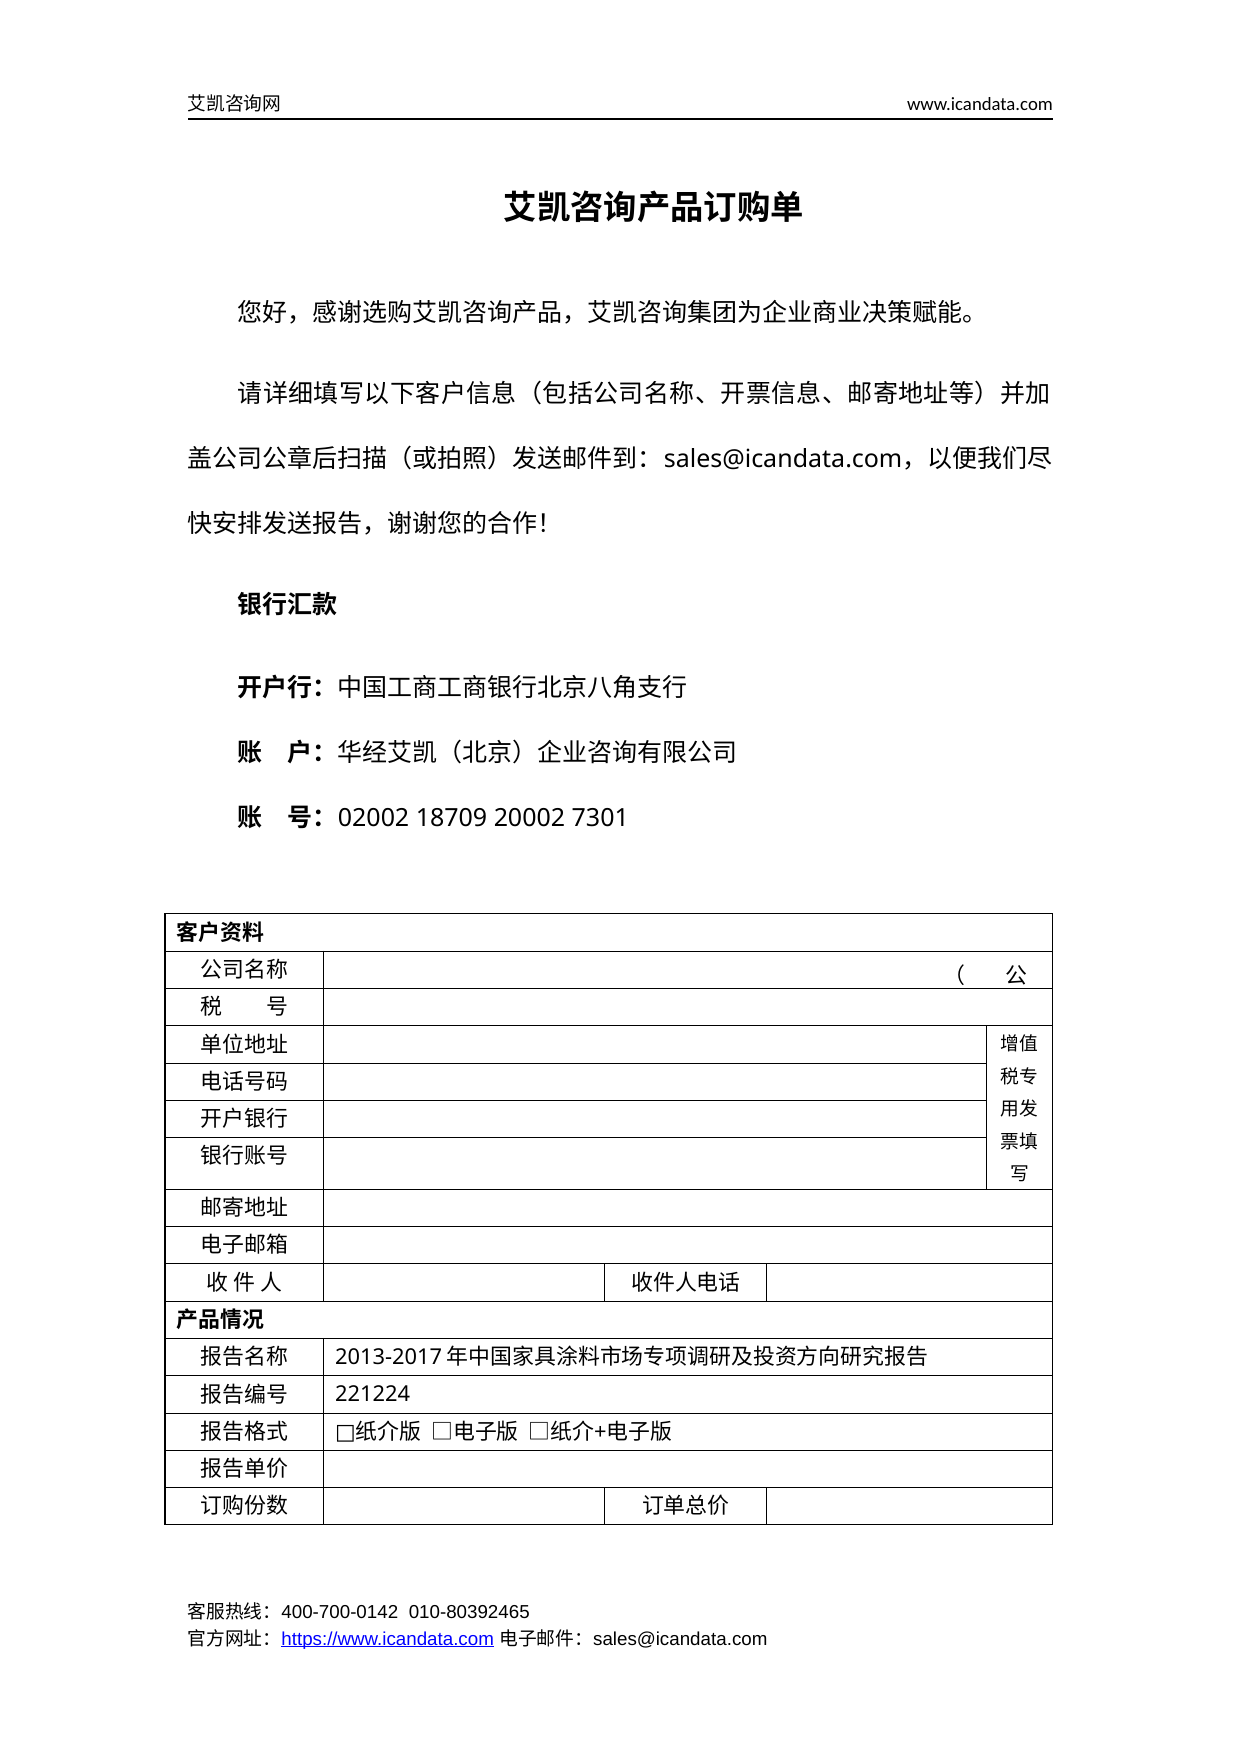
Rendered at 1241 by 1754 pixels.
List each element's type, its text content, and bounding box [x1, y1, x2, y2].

table_cell 报告单价 [166, 1451, 323, 1487]
table_cell 报告编号 [166, 1376, 323, 1412]
table_cell 税 号 [166, 989, 323, 1025]
table_cell 221224 [324, 1376, 1052, 1412]
table_cell 电子邮箱 [166, 1227, 323, 1263]
text 开户行：中国工商工商银行北京八角支行 [187, 653, 1053, 718]
text 银行汇款 [187, 570, 1053, 635]
table_cell [324, 952, 1052, 988]
text 请详细填写以下客户信息（包括公司名称、开票信息、邮寄地址等）并加盖公司公章后扫描（或拍照）发送邮件到：sales@icandata.com，以便我们尽快安排发送报告，谢谢您的合作！ [187, 359, 1053, 554]
table_cell 银行账号 [166, 1138, 323, 1189]
text 艾凯咨询产品订购单 [187, 172, 1053, 237]
table_cell 订单总价 [605, 1488, 766, 1524]
table_cell 公司名称 [166, 952, 323, 988]
table_header 客户资料 [166, 914, 1052, 951]
table_cell 电话号码 [166, 1064, 323, 1100]
text 您好，感谢选购艾凯咨询产品，艾凯咨询集团为企业商业决策赋能。 [187, 278, 1053, 343]
table_cell [324, 1227, 1052, 1263]
table_cell 收件人电话 [605, 1264, 766, 1301]
text 账 户：华经艾凯（北京）企业咨询有限公司 [187, 718, 1053, 783]
table_cell [324, 1264, 604, 1301]
table_cell [767, 1264, 1052, 1301]
table_cell 产品情况 [166, 1302, 1052, 1338]
table_cell 订购份数 [166, 1488, 323, 1524]
table_cell 单位地址 [166, 1026, 323, 1062]
table_cell 报告名称 [166, 1339, 323, 1375]
table_cell 2013-2017年中国家具涂料市场专项调研及投资方向研究报告 [324, 1339, 1052, 1375]
table_cell [324, 989, 1052, 1025]
table_cell 开户银行 [166, 1101, 323, 1137]
table_cell [324, 1488, 604, 1524]
table_cell [324, 1026, 986, 1062]
table_cell 报告格式 [166, 1414, 323, 1450]
table_cell 增值税专用发票填写 [987, 1026, 1052, 1189]
table_cell [324, 1451, 1052, 1487]
table_cell [767, 1488, 1052, 1524]
table_cell [324, 1101, 986, 1137]
table_cell 收 件 人 [166, 1264, 323, 1301]
table_cell [324, 1064, 986, 1100]
table_cell [324, 1138, 986, 1189]
text 账 号：02002 18709 20002 7301 [187, 783, 1053, 848]
table_cell □纸介版 □电子版 □纸介+电子版 [324, 1414, 1052, 1450]
table_cell 邮寄地址 [166, 1190, 323, 1226]
table_cell [324, 1190, 1052, 1226]
